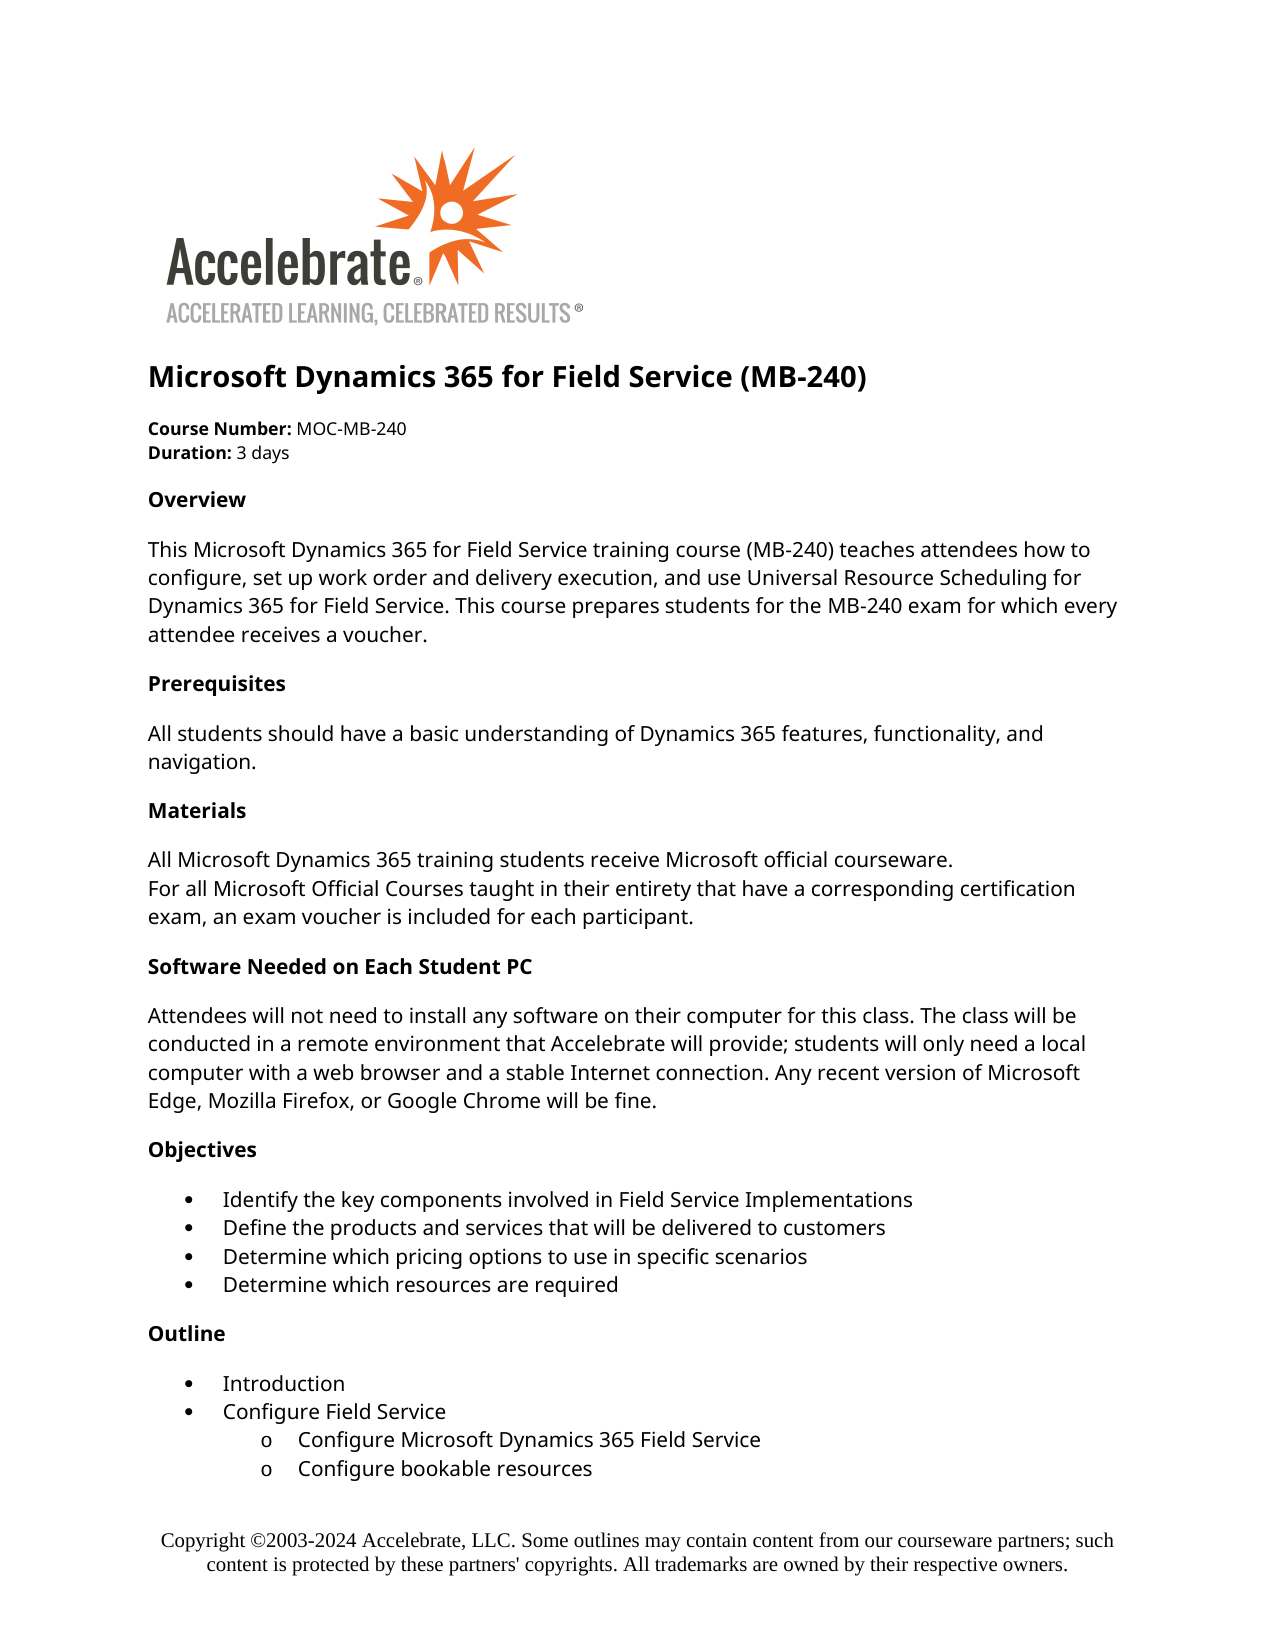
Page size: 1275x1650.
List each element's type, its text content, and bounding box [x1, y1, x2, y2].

text Software Needed on Each Student PC [148, 952, 1127, 980]
list Configure Microsoft Dynamics 365 Field Service [260, 1426, 1127, 1454]
text This Microsoft Dynamics 365 for Field Service training course (MB-240) teaches attendees how to configure, set up work order and delivery execution, and use Universal Resource Scheduling for Dynamics 365 for Field Service. This course prepares students for the MB-240 exam for which every attendee receives a voucher. [148, 535, 1127, 648]
list Determine which resources are required [185, 1270, 1127, 1299]
text Objectives [148, 1136, 1127, 1164]
list Introduction [185, 1369, 1127, 1397]
picture [166, 147, 583, 327]
text All Microsoft Dynamics 365 training students receive Microsoft official courseware. [148, 846, 1127, 874]
list Configure Field Service [185, 1397, 1127, 1426]
text For all Microsoft Official Courses taught in their entirety that have a corresponding certification exam, an exam voucher is included for each participant. [148, 874, 1127, 931]
text All students should have a basic understanding of Dynamics 365 features, functionality, and navigation. [148, 719, 1127, 776]
list Configure bookable resources [260, 1454, 1127, 1483]
list Determine which pricing options to use in specific scenarios [185, 1242, 1127, 1270]
list Identify the key components involved in Field Service Implementations [185, 1185, 1127, 1213]
text Microsoft Dynamics 365 for Field Service (MB-240) [148, 356, 1127, 396]
text Outline [148, 1319, 1127, 1348]
text Overview [148, 486, 1127, 514]
text Attendees will not need to install any software on their computer for this class. The class will be conducted in a remote environment that Accelebrate will provide; students will only need a local computer with a web browser and a stable Internet connection. Any recent version of Microsoft Edge, Mozilla Firefox, or Google Chrome will be fine. [148, 1001, 1127, 1115]
text Course Number: MOC-MB-240 Duration: 3 days [148, 416, 1127, 465]
text Materials [148, 796, 1127, 825]
text Prerequisites [148, 669, 1127, 698]
list Define the products and services that will be delivered to customers [185, 1213, 1127, 1242]
